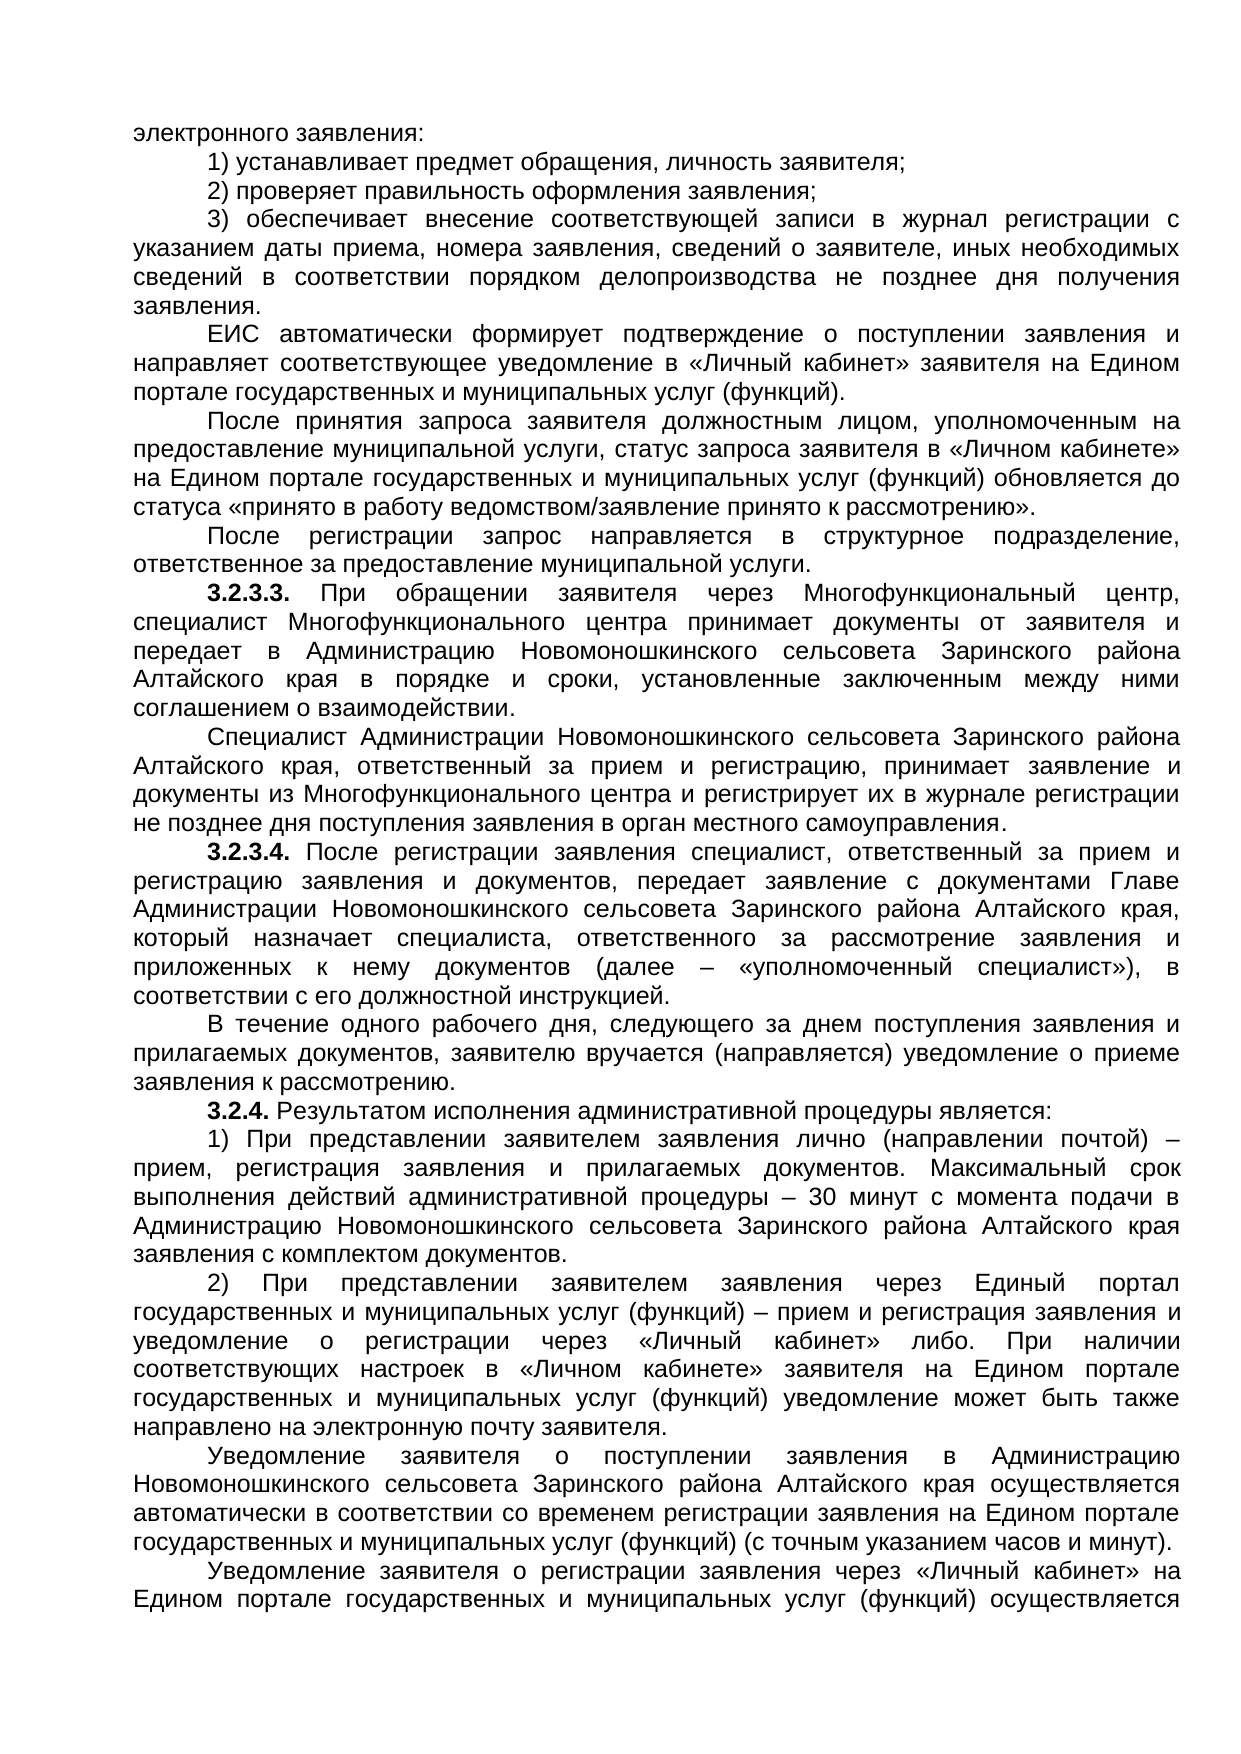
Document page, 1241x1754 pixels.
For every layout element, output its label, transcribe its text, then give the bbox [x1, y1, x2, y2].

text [133, 118, 1181, 147]
text В течение одного рабочего дня, следующего за днем поступления заявления и прилагаемых документов, заявителю вручается (направляется) уведомление о приеме заявления к рассмотрению. [133, 1009, 1181, 1096]
text 2) При представлении заявителем заявления через Единый портал государственных и муниципальных услуг (функций) – прием и регистрация заявления и уведомление о регистрации через «Личный кабинет» либо. При наличии соответствующих настроек в «Личном кабинете» заявителя на Едином портале государственных и муниципальных услуг (функций) уведомление может быть также направлено на электронную почту заявителя. [133, 1268, 1181, 1441]
text 3.2.4. Результатом исполнения административной процедуры является: [133, 1096, 1181, 1124]
text ЕИС автоматически формирует подтверждение о поступлении заявления и направляет соответствующее уведомление в «Личный кабинет» заявителя на Едином портале государственных и муниципальных услуг (функций). [133, 319, 1181, 406]
text 1) При представлении заявителем заявления лично (направлении почтой) – прием, регистрация заявления и прилагаемых документов. Максимальный срок выполнения действий административной процедуры – 30 минут с момента подачи в Администрацию Новомоношкинского сельсовета Заринского района Алтайского края заявления с комплектом документов. [133, 1124, 1181, 1268]
text После принятия запроса заявителя должностным лицом, уполномоченным на предоставление муниципальной услуги, статус запроса заявителя в «Личном кабинете» на Едином портале государственных и муниципальных услуг (функций) обновляется до статуса «принято в работу ведомством/заявление принято к рассмотрению». [133, 406, 1181, 521]
text Уведомление заявителя о поступлении заявления в Администрацию Новомоношкинского сельсовета Заринского района Алтайского края осуществляется автоматически в соответствии со временем регистрации заявления на Едином портале государственных и муниципальных услуг (функций) (с точным указанием часов и минут). [133, 1441, 1181, 1556]
text Специалист Администрации Новомоношкинского сельсовета Заринского района Алтайского края, ответственный за прием и регистрацию, принимает заявление и документы из Многофункционального центра и регистрирует их в журнале регистрации не позднее дня поступления заявления в орган местного самоуправления. [133, 722, 1181, 837]
text После регистрации запрос направляется в структурное подразделение, ответственное за предоставление муниципальной услуги. [133, 521, 1181, 578]
text 3.2.3.4. После регистрации заявления специалист, ответственный за прием и регистрацию заявления и документов, передает заявление с документами Главе Администрации Новомоношкинского сельсовета Заринского района Алтайского края, который назначает специалиста, ответственного за рассмотрение заявления и приложенных к нему документов (далее – «уполномоченный специалист»), в соответствии с его должностной инструкцией. [133, 837, 1181, 1009]
text 2) проверяет правильность оформления заявления; [133, 176, 1181, 204]
text 3.2.3.3. При обращении заявителя через Многофункциональный центр, специалист Многофункционального центра принимает документы от заявителя и передает в Администрацию Новомоношкинского сельсовета Заринского района Алтайского края в порядке и сроки, установленные заключенным между ними соглашением о взаимодействии. [133, 578, 1181, 722]
text 1) устанавливает предмет обращения, личность заявителя; [133, 147, 1181, 176]
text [133, 1556, 1181, 1613]
text 3) обеспечивает внесение соответствующей записи в журнал регистрации с указанием даты приема, номера заявления, сведений о заявителе, иных необходимых сведений в соответствии порядком делопроизводства не позднее дня получения заявления. [133, 204, 1181, 319]
